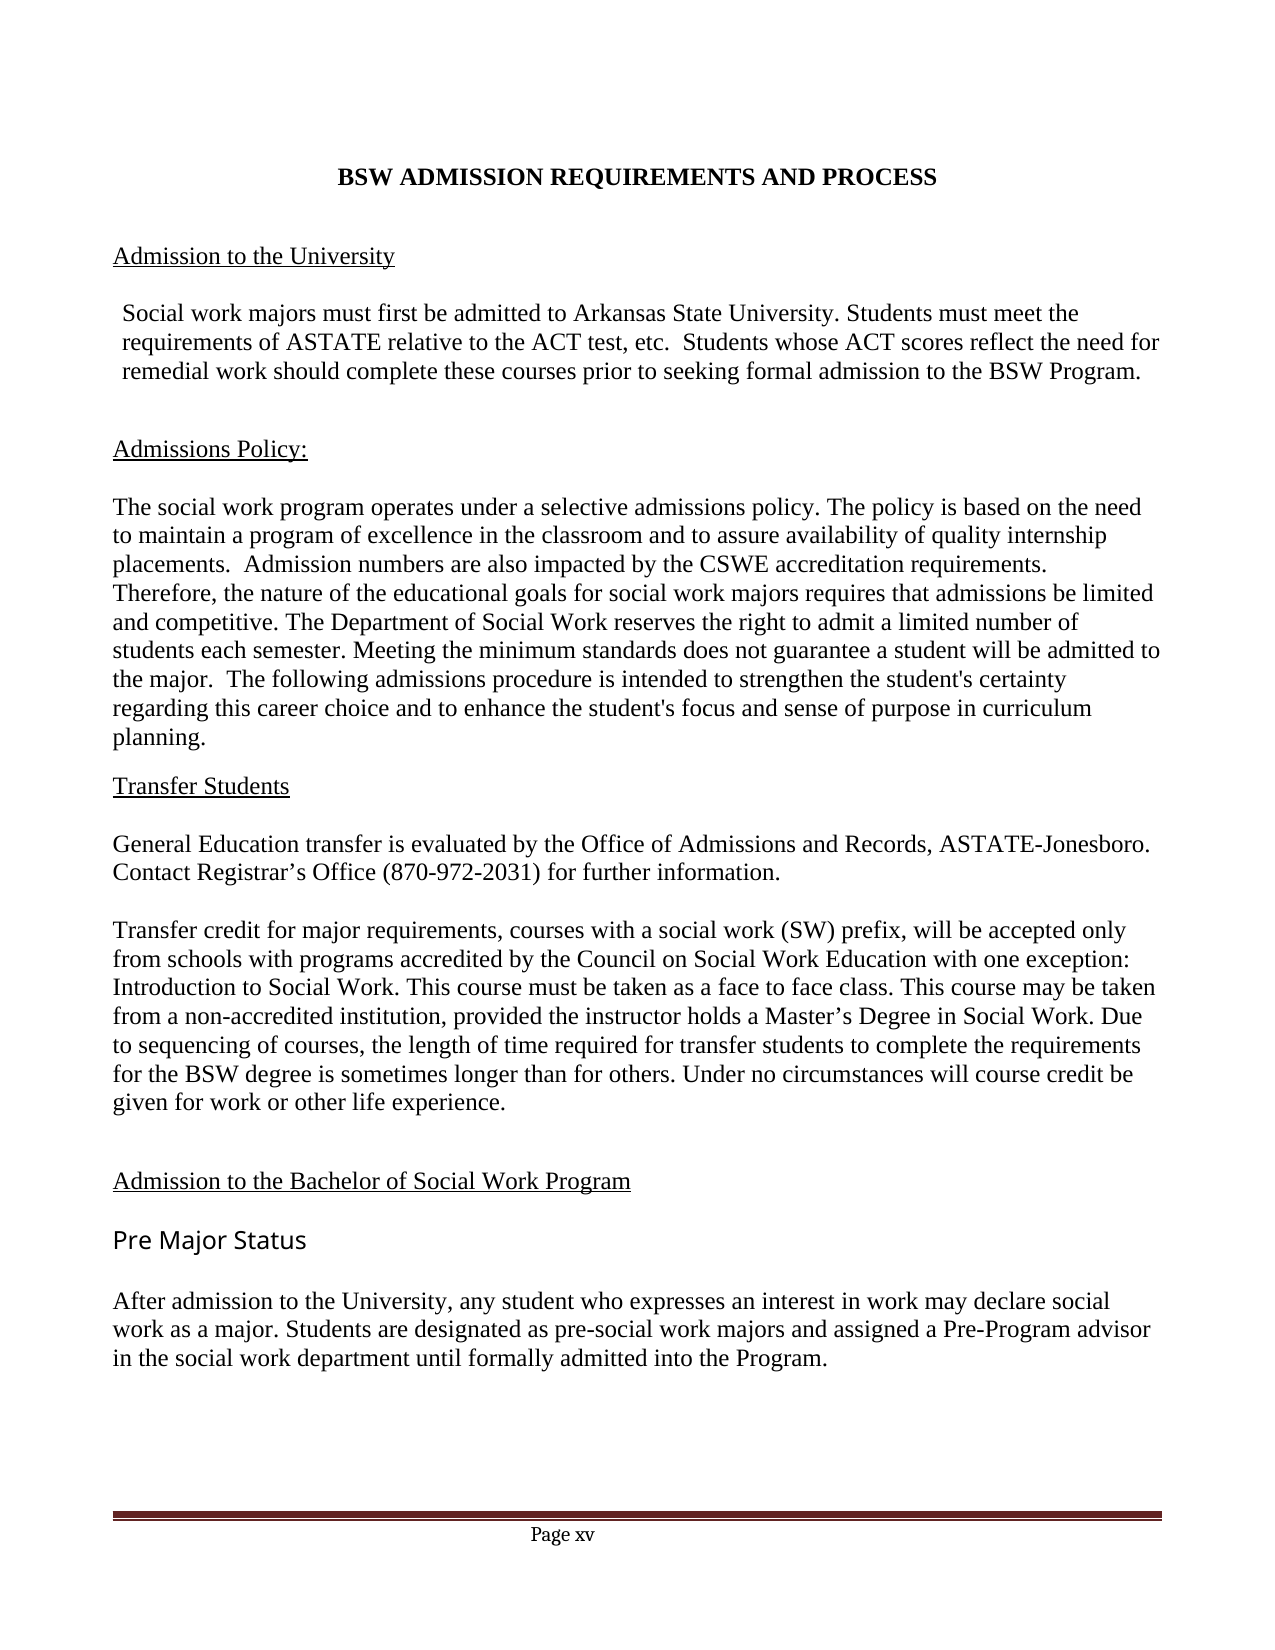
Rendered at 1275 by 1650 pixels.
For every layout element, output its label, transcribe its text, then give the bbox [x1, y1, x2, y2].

subtitle Admission to the University [112, 241, 1162, 269]
subtitle BSW ADMISSION REQUIREMENTS AND PROCESS [112, 162, 1162, 191]
subtitle Admissions Policy: [112, 434, 1162, 463]
text Pre Major Status [112, 1223, 1162, 1257]
text The social work program operates under a selective admissions policy. The policy is based on the need to maintain a program of excellence in the classroom and to assure availability of quality internship placements. Admission numbers are also impacted by the CSWE accreditation requirements. Therefore, the nature of the educational goals for social work majors requires that admissions be limited and competitive. The Department of Social Work reserves the right to admit a limited number of students each semester. Meeting the minimum standards does not guarantee a student will be admitted to the major. The following admissions procedure is intended to strengthen the student's certainty regarding this career choice and to enhance the student's focus and sense of purpose in curriculum planning. [112, 492, 1162, 750]
text General Education transfer is evaluated by the Office of Admissions and Records, ASTATE-Jonesboro. Contact Registrar’s Office (870-972-2031) for further information. [112, 829, 1162, 886]
subtitle Admission to the Bachelor of Social Work Program [112, 1166, 1162, 1194]
text Transfer credit for major requirements, courses with a social work (SW) prefix, will be accepted only from schools with programs accredited by the Council on Social Work Education with one exception: Introduction to Social Work. This course must be taken as a face to face class. This course may be taken from a non-accredited institution, provided the instructor holds a Master’s Degree in Social Work. Due to sequencing of courses, the length of time required for transfer students to complete the requirements for the BSW degree is sometimes longer than for others. Under no circumstances will course credit be given for work or other life experience. [112, 915, 1162, 1116]
text Social work majors must first be admitted to Arkansas State University. Students must meet the requirements of ASTATE relative to the ACT test, etc. Students whose ACT scores reflect the need for remedial work should complete these courses prior to seeking formal admission to the BSW Program. [122, 298, 1162, 384]
text After admission to the University, any student who expresses an interest in work may declare social work as a major. Students are designated as pre-social work majors and assigned a Pre-Program advisor in the social work department until formally admitted into the Program. [112, 1286, 1162, 1372]
subtitle Transfer Students [112, 771, 1162, 800]
